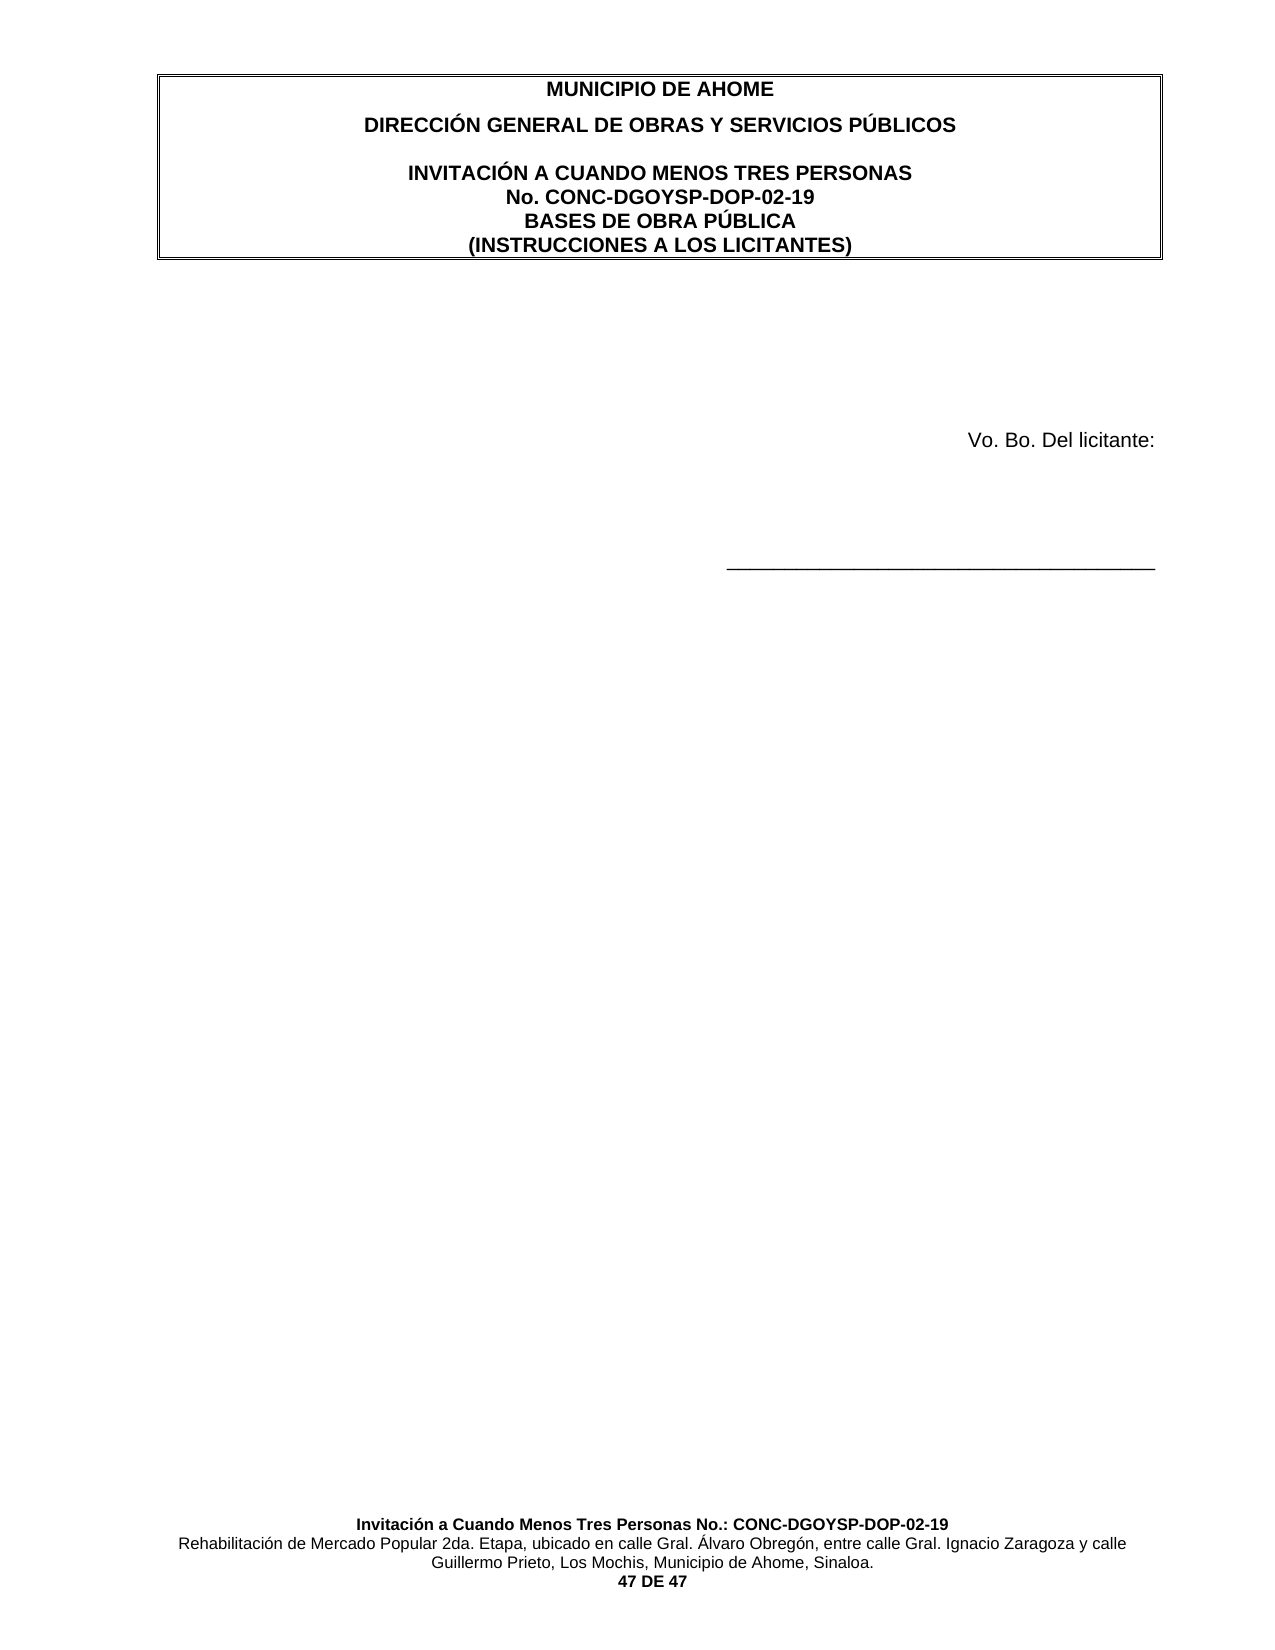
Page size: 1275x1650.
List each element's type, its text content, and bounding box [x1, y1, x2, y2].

text Vo. Bo. Del licitante: [150, 427, 1155, 451]
text _____________________________________ [150, 547, 1155, 571]
